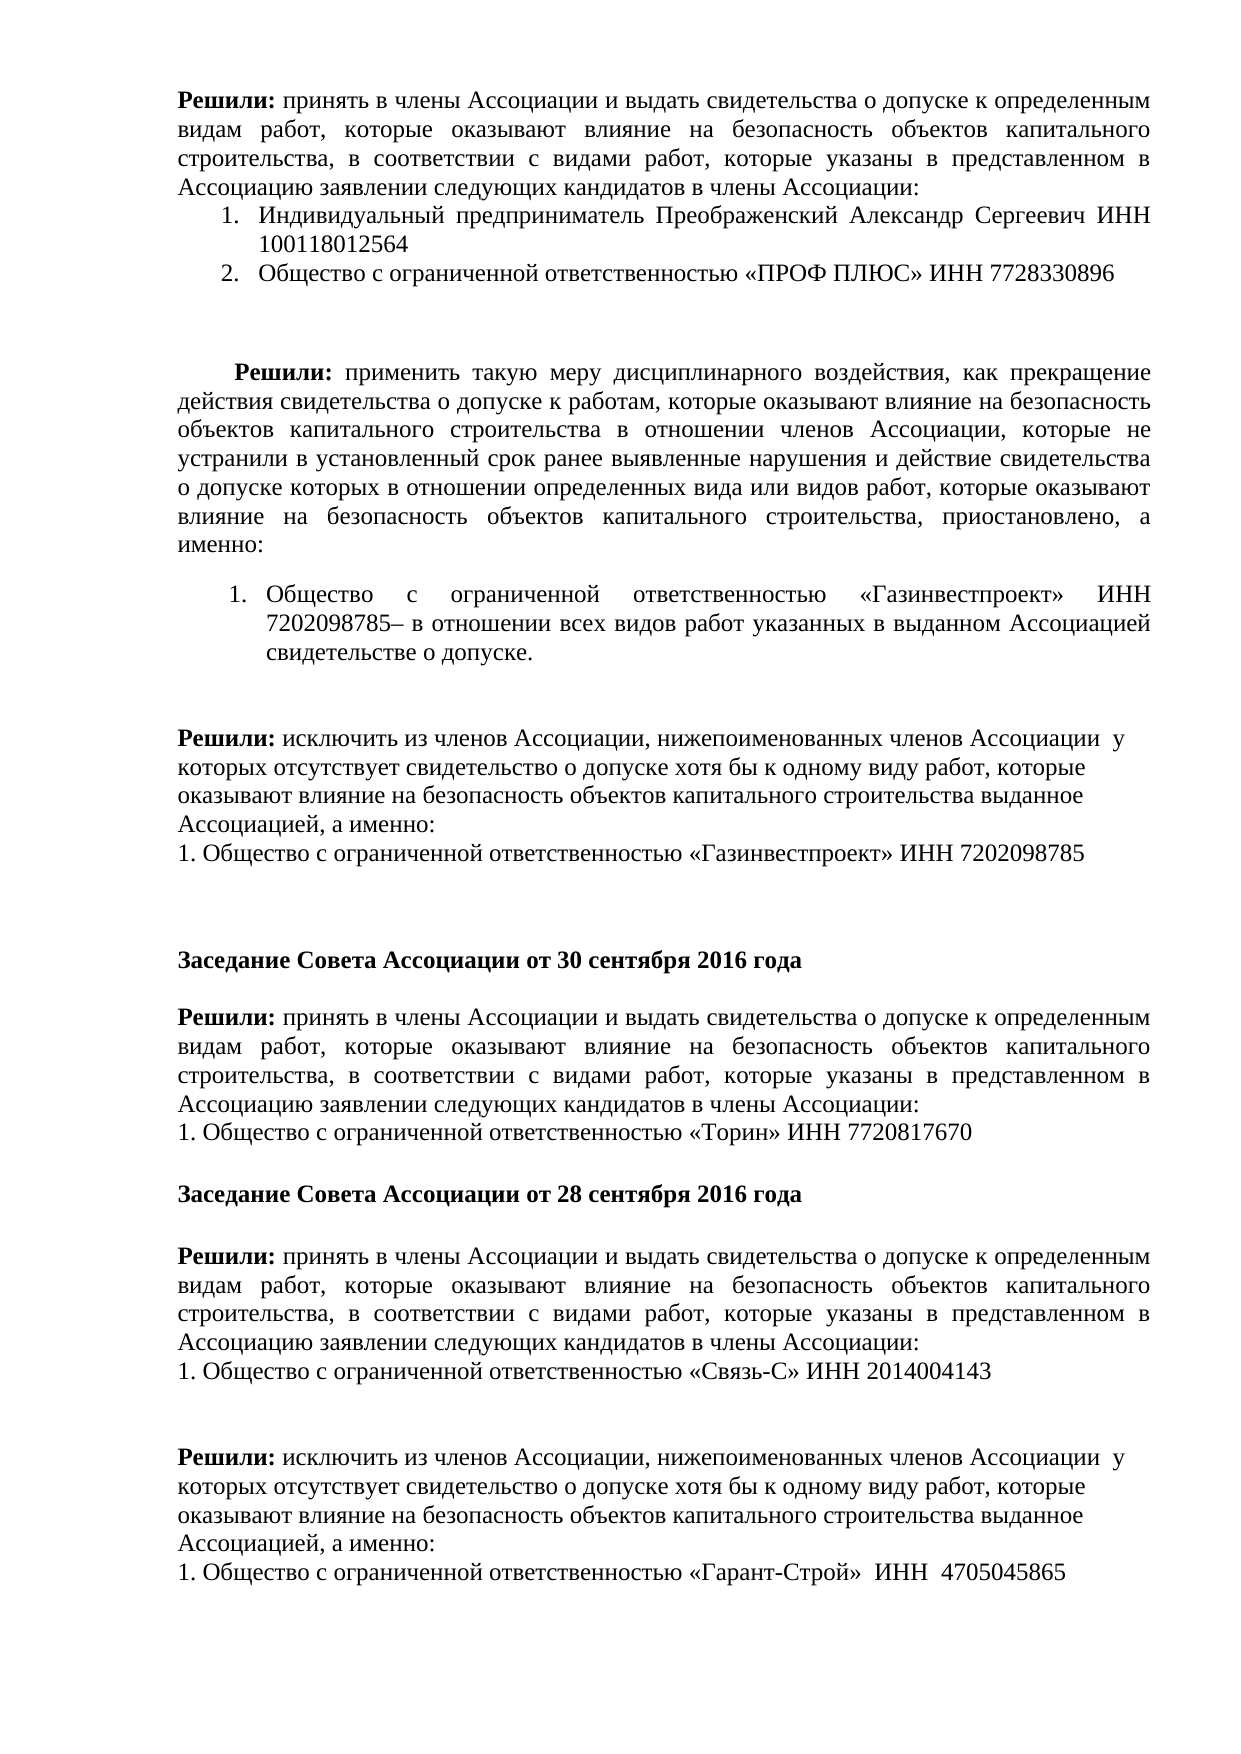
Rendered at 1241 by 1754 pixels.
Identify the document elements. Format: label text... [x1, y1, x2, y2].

text Решили: принять в члены Ассоциации и выдать свидетельства о допуске к определенным видам работ, которые оказывают влияние на безопасность объектов капитального строительства, в соответствии с видами работ, которые указаны в представленном в Ассоциацию заявлении следующих кандидатов в члены Ассоциации: [177, 1241, 1152, 1356]
list Общество с ограниченной ответственностью «Газинвестпроект» ИНН 7202098785– в отношении всех видов работ указанных в выданном Ассоциацией свидетельстве о допуске. [228, 579, 1152, 665]
list Общество с ограниченной ответственностью «ПРОФ ПЛЮС» ИНН 7728330896 [221, 258, 1152, 287]
text Решили: применить такую меру дисциплинарного воздействия, как прекращение действия свидетельства о допуске к работам, которые оказывают влияние на безопасность объектов капитального строительства в отношении членов Ассоциации, которые не устранили в установленный срок ранее выявленные нарушения и действие свидетельства о допуске которых в отношении определенных вида или видов работ, которые оказывают влияние на безопасность объектов капитального строительства, приостановлено, а именно: [177, 357, 1152, 558]
text Решили: принять в члены Ассоциации и выдать свидетельства о допуске к определенным видам работ, которые оказывают влияние на безопасность объектов капитального строительства, в соответствии с видами работ, которые указаны в представленном в Ассоциацию заявлении следующих кандидатов в члены Ассоциации: [177, 1002, 1152, 1117]
text 1. Общество с ограниченной ответственностью «Гарант-Строй» ИНН 4705045865 [177, 1557, 1152, 1586]
text 1. Общество с ограниченной ответственностью «Газинвестпроект» ИНН 7202098785 [177, 838, 1152, 867]
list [177, 1442, 1152, 1557]
text 1. Общество с ограниченной ответственностью «Связь-С» ИНН 2014004143 [177, 1356, 1152, 1385]
list Индивидуальный предприниматель Преображенский Александр Сергеевич ИНН 100118012564 [221, 200, 1152, 258]
list Заседание Совета Ассоциации от 28 сентября 2016 года [177, 1179, 1152, 1208]
text Решили: принять в члены Ассоциации и выдать свидетельства о допуске к определенным видам работ, которые оказывают влияние на безопасность объектов капитального строительства, в соответствии с видами работ, которые указаны в представленном в Ассоциацию заявлении следующих кандидатов в члены Ассоциации: [177, 85, 1152, 200]
text Заседание Совета Ассоциации от 30 сентября 2016 года [177, 945, 1152, 974]
text 1. Общество с ограниченной ответственностью «Торин» ИНН 7720817670 [177, 1117, 1152, 1146]
